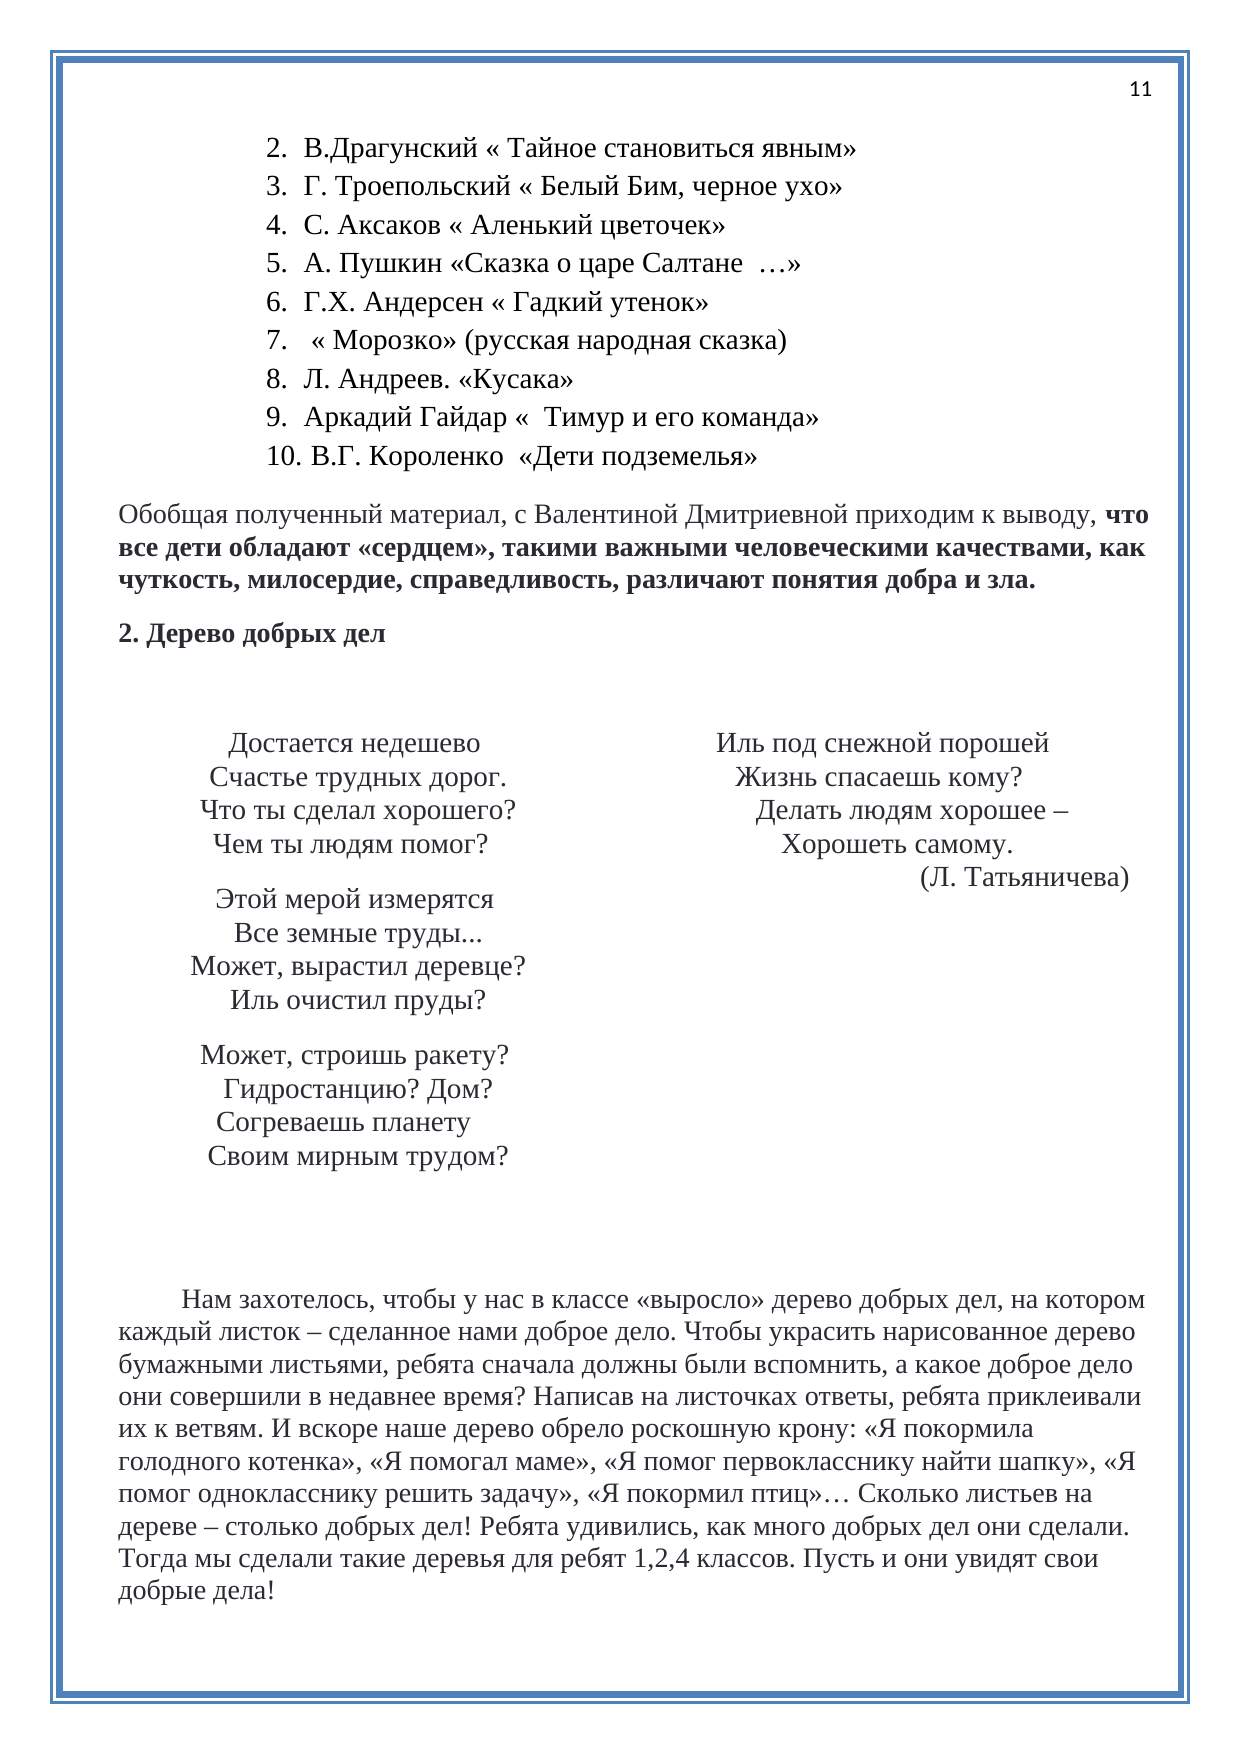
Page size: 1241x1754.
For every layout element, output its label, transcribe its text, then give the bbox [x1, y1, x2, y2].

text Может, строишь ракету? Гидростанцию? Дом? Согреваешь планету Своим мирным трудом? [118, 1037, 598, 1171]
list Г. Троепольский « Белый Бим, черное ухо» [266, 168, 1152, 202]
text Иль под снежной порошей Жизнь спасаешь кому? Делать людям хорошее – Хорошеть самому. (Л. Татьяничева) [672, 725, 1152, 893]
list С. Аксаков « Аленький цветочек» [266, 207, 1152, 240]
list Аркадий Гайдар « Тимур и его команда» [266, 399, 1152, 433]
text Достается недешево Счастье трудных дорог. Что ты сделал хорошего? Чем ты людям помог? [118, 725, 598, 859]
list Л. Андреев. «Кусака» [266, 361, 1152, 394]
text Этой мерой измерятся Все земные труды... Может, вырастил деревце? Иль очистил пруды? [118, 881, 598, 1015]
list В.Г. Короленко «Дети подземелья» [266, 438, 1152, 472]
text Обобщая полученный материал, с Валентиной Дмитриевной приходим к выводу, что все дети обладают «сердцем», такими важными человеческими качествами, как чуткость, милосердие, справедливость, различают понятия добра и зла. [118, 497, 1152, 595]
text 2. Дерево добрых дел [118, 617, 1152, 649]
text Нам захотелось, чтобы у нас в классе «выросло» дерево добрых дел, на котором каждый листок – сделанное нами доброе дело. Чтобы украсить нарисованное дерево бумажными листьями, ребята сначала должны были вспомнить, а какое доброе дело они совершили в недавнее время? Написав на листочках ответы, ребята приклеивали их к ветвям. И вскоре наше дерево обрело роскошную крону: «Я покормила голодного котенка», «Я помогал маме», «Я помог первокласснику найти шапку», «Я помог однокласснику решить задачу», «Я покормил птиц»… Сколько листьев на дереве – столько добрых дел! Ребята удивились, как много добрых дел они сделали. Тогда мы сделали такие деревья для ребят 1,2,4 классов. Пусть и они увидят свои добрые дела! [118, 1282, 1152, 1606]
list « Морозко» (русская народная сказка) [266, 322, 1152, 356]
list А. Пушкин «Сказка о царе Салтане …» [266, 245, 1152, 279]
list В.Драгунский « Тайное становиться явным» [266, 130, 1152, 163]
list Г.Х. Андерсен « Гадкий утенок» [266, 284, 1152, 317]
